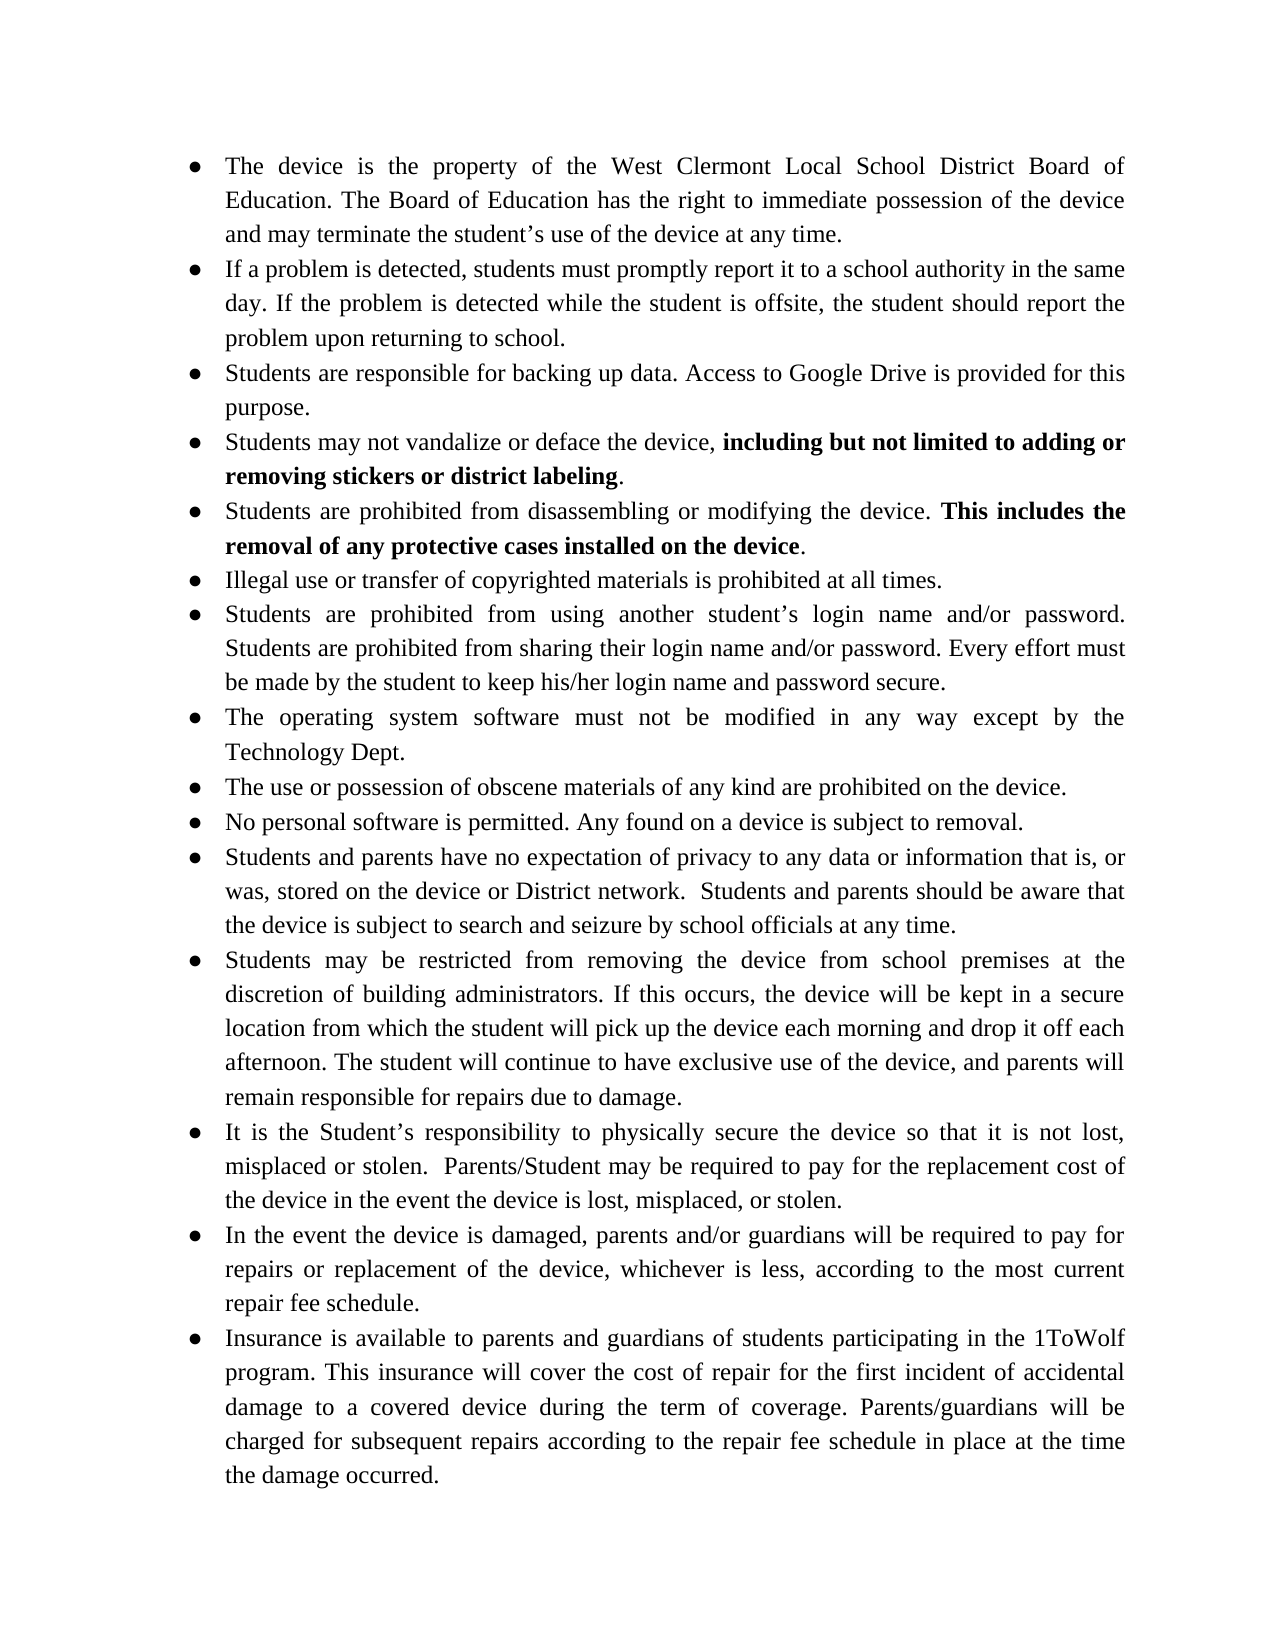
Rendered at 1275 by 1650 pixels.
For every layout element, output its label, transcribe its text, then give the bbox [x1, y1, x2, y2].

list Students may be restricted from removing the device from school premises at the discretion of building administrators. If this occurs, the device will be kept in a secure location from which the student will pick up the device each morning and drop it off each afternoon. The student will continue to have exclusive use of the device, and parents will remain responsible for repairs due to damage. [187, 945, 1126, 1110]
list No personal software is permitted. Any found on a device is subject to removal. [187, 807, 1126, 835]
list Illegal use or transfer of copyrighted materials is prohibited at all times. [187, 566, 1126, 594]
list Students and parents have no expectation of privacy to any data or information that is, or was, stored on the device or District network. Students and parents should be aware that the device is subject to search and seizure by school officials at any time. [187, 842, 1126, 939]
list It is the Student’s responsibility to physically secure the device so that it is not lost, misplaced or stolen. Parents/Student may be required to pay for the replacement cost of the device in the event the device is lost, misplaced, or stolen. [187, 1117, 1126, 1214]
list The operating system software must not be modified in any way except by the Technology Dept. [187, 702, 1126, 765]
list The device is the property of the West Clermont Local School District Board of Education. The Board of Education has the right to immediate possession of the device and may terminate the student’s use of the device at any time. [187, 151, 1126, 248]
list In the event the device is damaged, parents and/or guardians will be required to pay for repairs or replacement of the device, whichever is less, according to the most current repair fee schedule. [187, 1220, 1126, 1317]
list If a problem is detected, students must promptly report it to a school authority in the same day. If the problem is detected while the student is offsite, the student should report the problem upon returning to school. [187, 254, 1126, 351]
list Students are prohibited from disassembling or modifying the device. This includes the removal of any protective cases installed on the device. [187, 496, 1126, 559]
list Students are responsible for backing up data. Access to Google Drive is provided for this purpose. [187, 358, 1126, 421]
list Insurance is available to parents and guardians of students participating in the 1ToWolf program. This insurance will cover the cost of repair for the first incident of accidental damage to a covered device during the term of coverage. Parents/guardians will be charged for subsequent repairs according to the repair fee schedule in place at the time the damage occurred. [187, 1323, 1126, 1489]
list Students are prohibited from using another student’s login name and/or password. Students are prohibited from sharing their login name and/or password. Every effort must be made by the student to keep his/her login name and password secure. [187, 599, 1126, 696]
list Students may not vandalize or deface the device, including but not limited to adding or removing stickers or district labeling. [187, 427, 1126, 490]
list The use or possession of obscene materials of any kind are prohibited on the device. [187, 772, 1126, 800]
